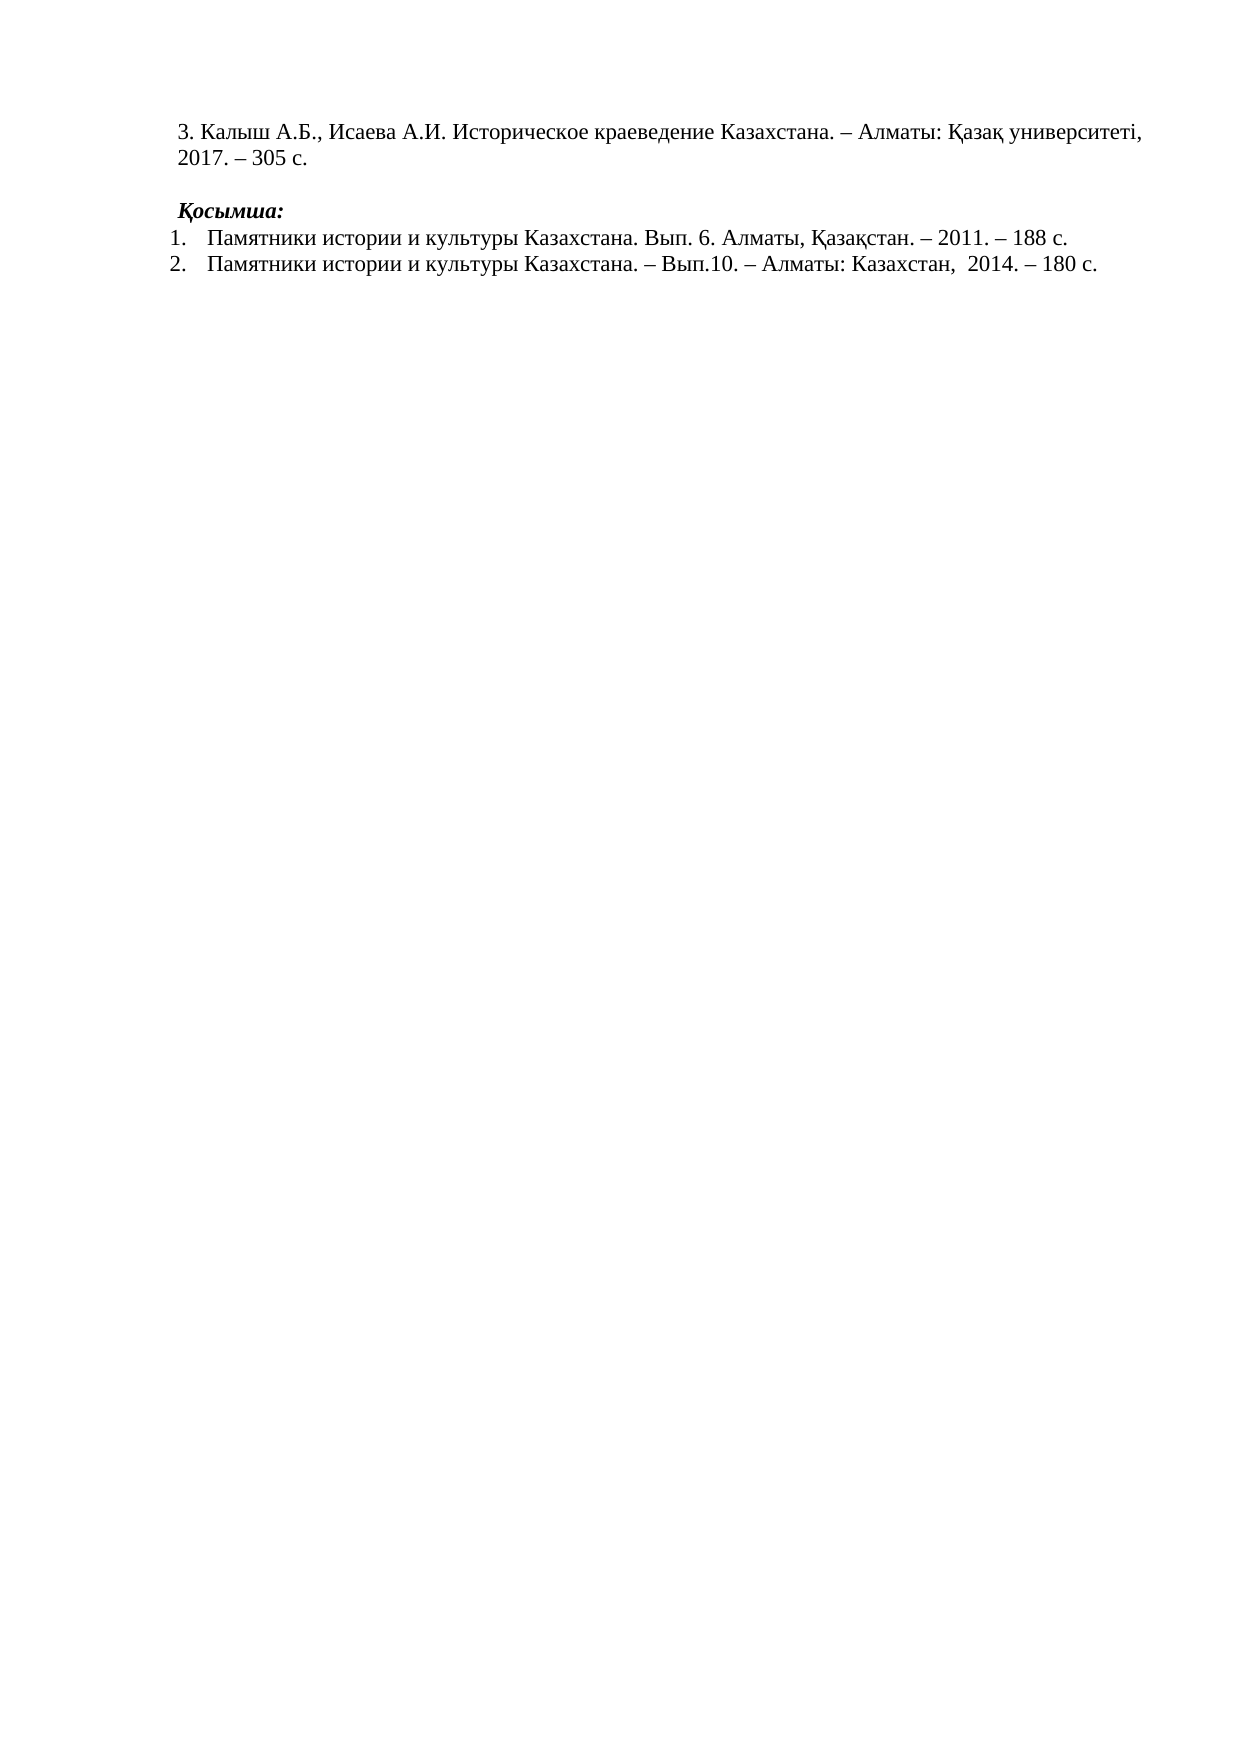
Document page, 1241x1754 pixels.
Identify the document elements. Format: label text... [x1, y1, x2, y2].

list Памятники истории и культуры Казахстана. – Вып.10. – Алматы: Казахстан, 2014. – 180 с. [169, 250, 1152, 276]
list Памятники истории и культуры Казахстана. Вып. 6. Алматы, Қазақстан. – 2011. – 188 с. [169, 223, 1152, 250]
text 3. Калыш А.Б., Исаева А.И. Историческое краеведение Казахстана. – Алматы: Қазақ университеті, 2017. – 305 с. [177, 118, 1152, 171]
text Қосымша: [177, 197, 1152, 223]
